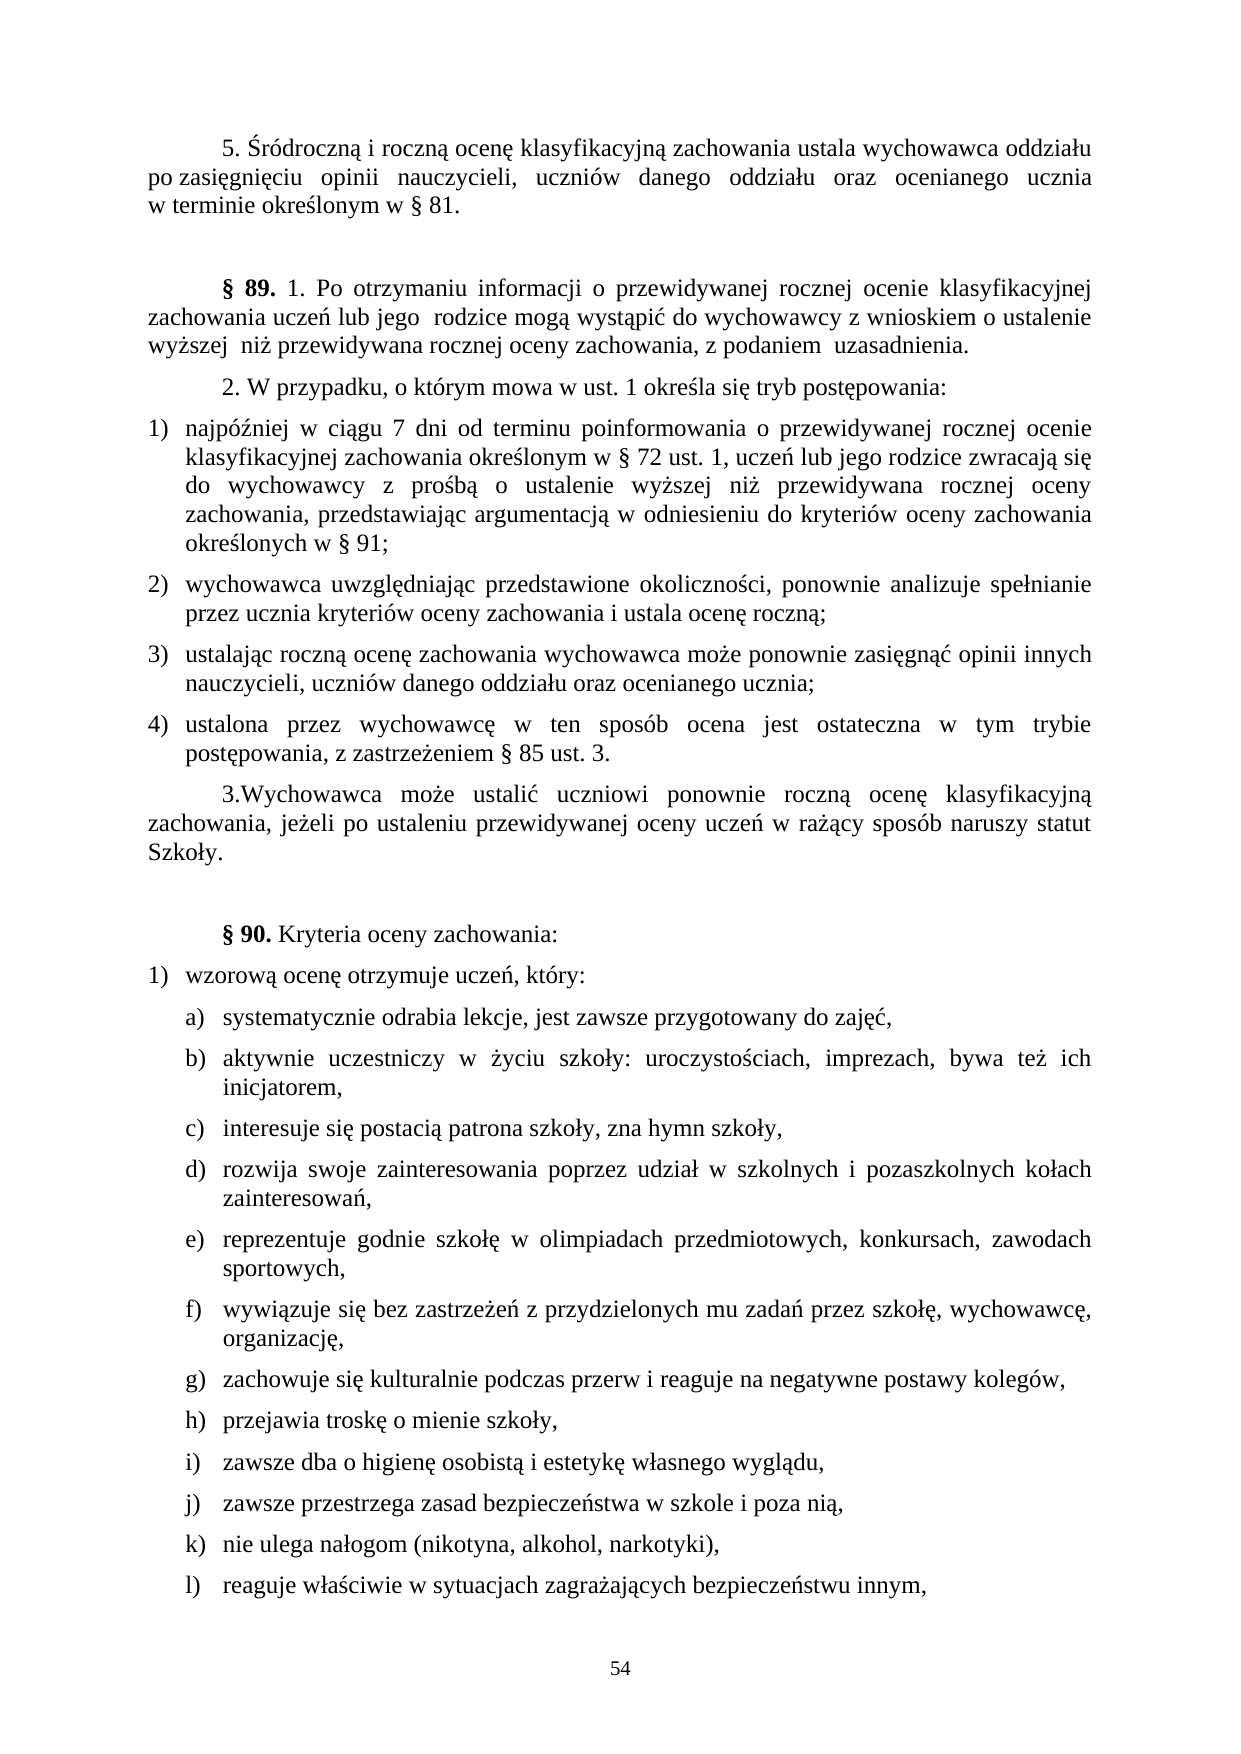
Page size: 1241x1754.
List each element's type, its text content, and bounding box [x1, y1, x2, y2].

list zachowuje się kulturalnie podczas przerw i reaguje na negatywne postawy kolegów, [185, 1364, 1092, 1393]
list nie ulega nałogom (nikotyna, alkohol, narkotyki), [185, 1529, 1092, 1558]
list systematycznie odrabia lekcje, jest zawsze przygotowany do zajęć, [185, 1002, 1092, 1030]
list zawsze dba o higienę osobistą i estetykę własnego wyglądu, [185, 1447, 1092, 1475]
list interesuje się postacią patrona szkoły, zna hymn szkoły, [185, 1113, 1092, 1142]
text 2. W przypadku, o którym mowa w ust. 1 określa się tryb postępowania: [148, 372, 1092, 400]
list rozwija swoje zainteresowania poprzez udział w szkolnych i pozaszkolnych kołach zainteresowań, [185, 1154, 1092, 1212]
list reaguje właściwie w sytuacjach zagrażających bezpieczeństwu innym, [185, 1570, 1092, 1599]
list aktywnie uczestniczy w życiu szkoły: uroczystościach, imprezach, bywa też ich inicjatorem, [185, 1043, 1092, 1100]
text § 90. Kryteria oceny zachowania: [148, 919, 1092, 948]
list wychowawca uwzględniając przedstawione okoliczności, ponownie analizuje spełnianie przez ucznia kryteriów oceny zachowania i ustala ocenę roczną; [148, 569, 1092, 627]
list najpóźniej w ciągu 7 dni od terminu poinformowania o przewidywanej rocznej ocenie klasyfikacyjnej zachowania określonym w § 72 ust. 1, uczeń lub jego rodzice zwracają się do wychowawcy z prośbą o ustalenie wyższej niż przewidywana rocznej oceny zachowania, przedstawiając argumentacją w odniesieniu do kryteriów oceny zachowania określonych w § 91; [148, 413, 1092, 557]
list wzorową ocenę otrzymuje uczeń, który: [148, 960, 1092, 989]
list ustalona przez wychowawcę w ten sposób ocena jest ostateczna w tym trybie postępowania, z zastrzeżeniem § 85 ust. 3. [148, 709, 1092, 767]
text § 89. 1. Po otrzymaniu informacji o przewidywanej rocznej ocenie klasyfikacyjnej zachowania uczeń lub jego rodzice mogą wystąpić do wychowawcy z wnioskiem o ustalenie wyższej niż przewidywana rocznej oceny zachowania, z podaniem uzasadnienia. [148, 273, 1092, 359]
list przejawia troskę o mienie szkoły, [185, 1405, 1092, 1434]
list zawsze przestrzega zasad bezpieczeństwa w szkole i poza nią, [185, 1488, 1092, 1517]
list reprezentuje godnie szkołę w olimpiadach przedmiotowych, konkursach, zawodach sportowych, [185, 1224, 1092, 1282]
text 5. Śródroczną i roczną ocenę klasyfikacyjną zachowania ustala wychowawca oddziału po zasięgnięciu opinii nauczycieli, uczniów danego oddziału oraz ocenianego ucznia w terminie określonym w § 81. [148, 133, 1092, 219]
list wywiązuje się bez zastrzeżeń z przydzielonych mu zadań przez szkołę, wychowawcę, organizację, [185, 1294, 1092, 1352]
text 3.Wychowawca może ustalić uczniowi ponownie roczną ocenę klasyfikacyjną zachowania, jeżeli po ustaleniu przewidywanej oceny uczeń w rażący sposób naruszy statut Szkoły. [148, 779, 1092, 865]
list ustalając roczną ocenę zachowania wychowawca może ponownie zasięgnąć opinii innych nauczycieli, uczniów danego oddziału oraz ocenianego ucznia; [148, 639, 1092, 697]
